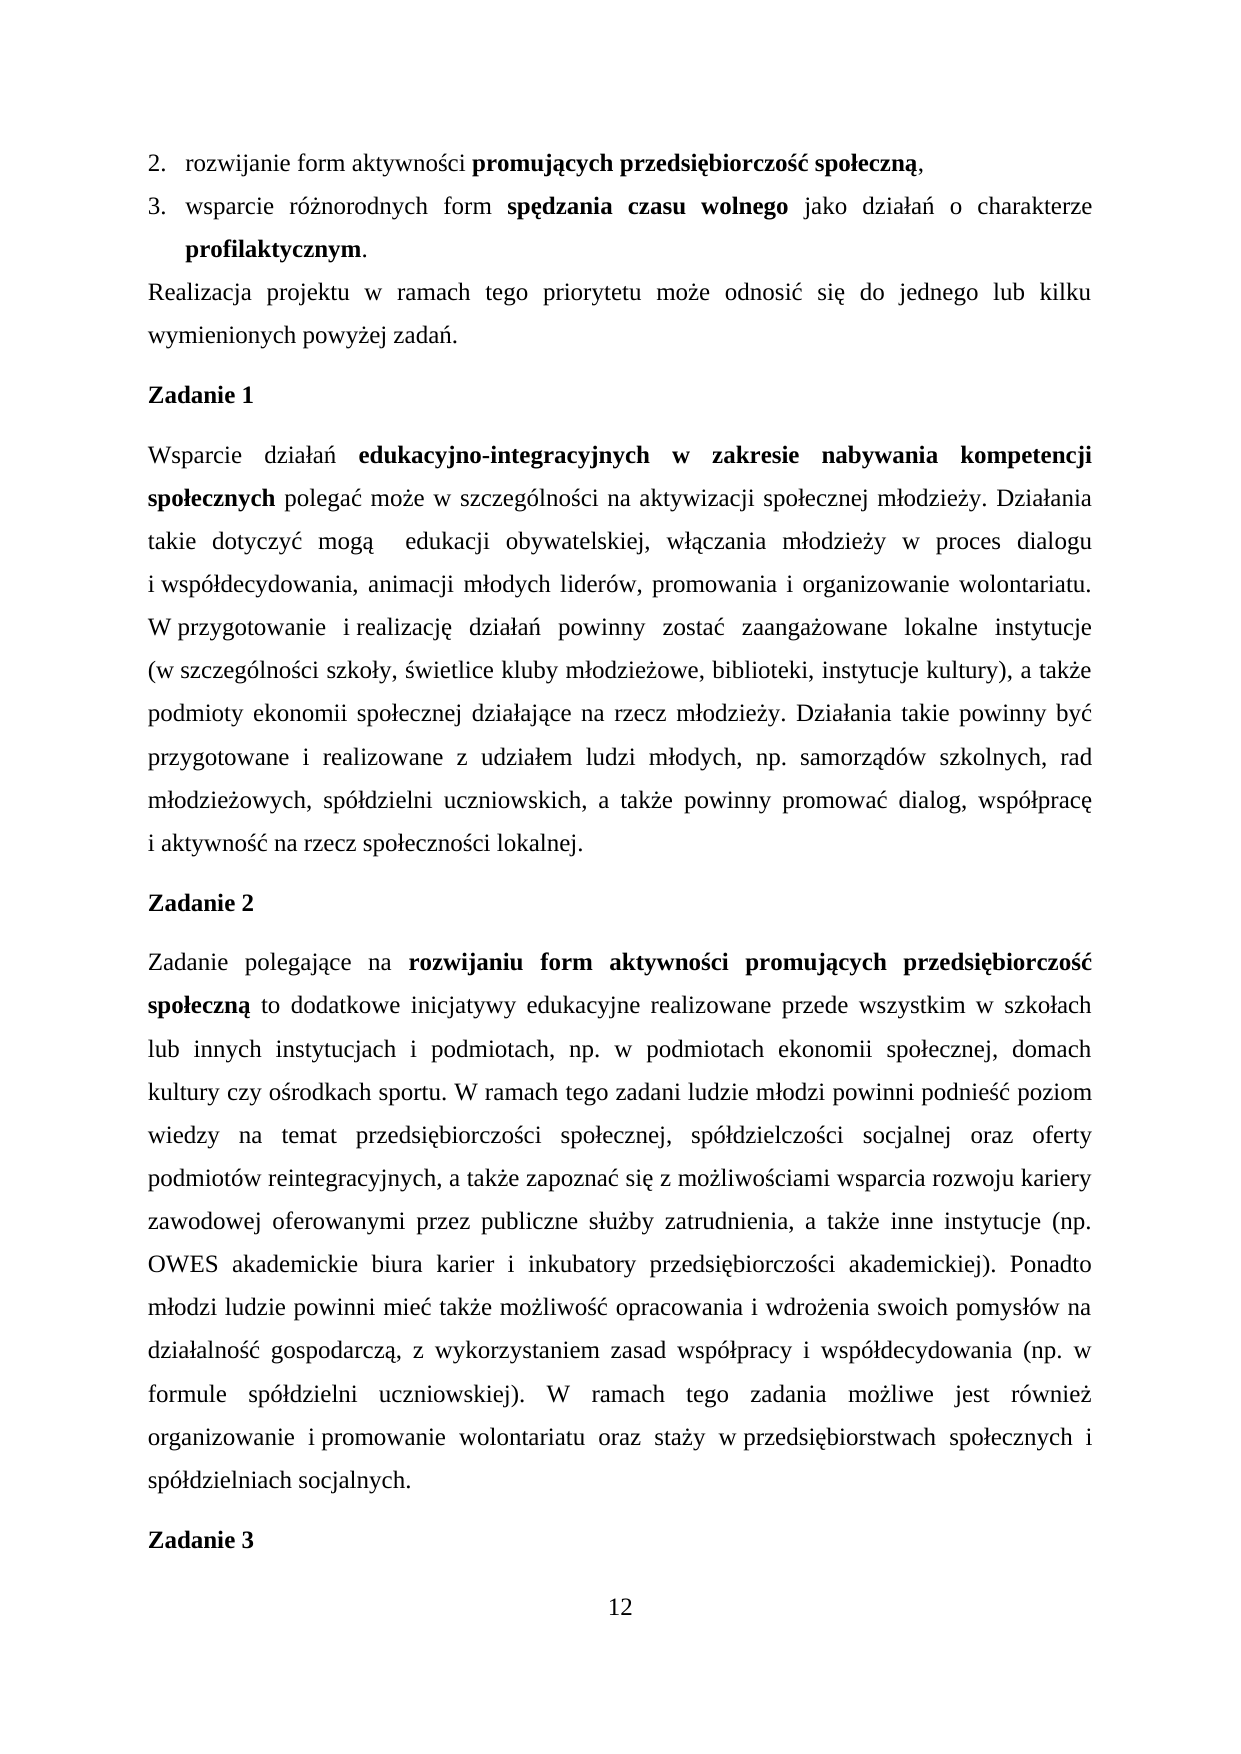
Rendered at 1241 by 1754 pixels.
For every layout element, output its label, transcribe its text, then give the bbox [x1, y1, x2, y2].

list wsparcie różnorodnych form spędzania czasu wolnego jako działań o charakterze profilaktycznym. [148, 191, 1093, 263]
text Zadanie 3 [148, 1525, 1093, 1553]
text Zadanie 2 [148, 888, 1093, 916]
text Zadanie polegające na rozwijaniu form aktywności promujących przedsiębiorczość społeczną to dodatkowe inicjatywy edukacyjne realizowane przede wszystkim w szkołach lub innych instytucjach i podmiotach, np. w podmiotach ekonomii społecznej, domach kultury czy ośrodkach sportu. W ramach tego zadani ludzie młodzi powinni podnieść poziom wiedzy na temat przedsiębiorczości społecznej, spółdzielczości socjalnej oraz oferty podmiotów reintegracyjnych, a także zapoznać się z możliwościami wsparcia rozwoju kariery zawodowej oferowanymi przez publiczne służby zatrudnienia, a także inne instytucje (np. OWES akademickie biura karier i inkubatory przedsiębiorczości akademickiej). Ponadto młodzi ludzie powinni mieć także możliwość opracowania i wdrożenia swoich pomysłów na działalność gospodarczą, z wykorzystaniem zasad współpracy i współdecydowania (np. w formule spółdzielni uczniowskiej). W ramach tego zadania możliwe jest również organizowanie i promowanie wolontariatu oraz staży w przedsiębiorstwach społecznych i spółdzielniach socjalnych. [148, 947, 1093, 1494]
list rozwijanie form aktywności promujących przedsiębiorczość społeczną, [148, 148, 1093, 176]
text Wsparcie działań edukacyjno-integracyjnych w zakresie nabywania kompetencji społecznych polegać może w szczególności na aktywizacji społecznej młodzieży. Działania takie dotyczyć mogą edukacji obywatelskiej, włączania młodzieży w proces dialogu i współdecydowania, animacji młodych liderów, promowania i organizowanie wolontariatu. W przygotowanie i realizację działań powinny zostać zaangażowane lokalne instytucje (w szczególności szkoły, świetlice kluby młodzieżowe, biblioteki, instytucje kultury), a także podmioty ekonomii społecznej działające na rzecz młodzieży. Działania takie powinny być przygotowane i realizowane z udziałem ludzi młodych, np. samorządów szkolnych, rad młodzieżowych, spółdzielni uczniowskich, a także powinny promować dialog, współpracę i aktywność na rzecz społeczności lokalnej. [148, 440, 1093, 857]
text Realizacja projektu w ramach tego priorytetu może odnosić się do jednego lub kilku wymienionych powyżej zadań. [148, 277, 1093, 349]
text Zadanie 1 [148, 380, 1093, 409]
